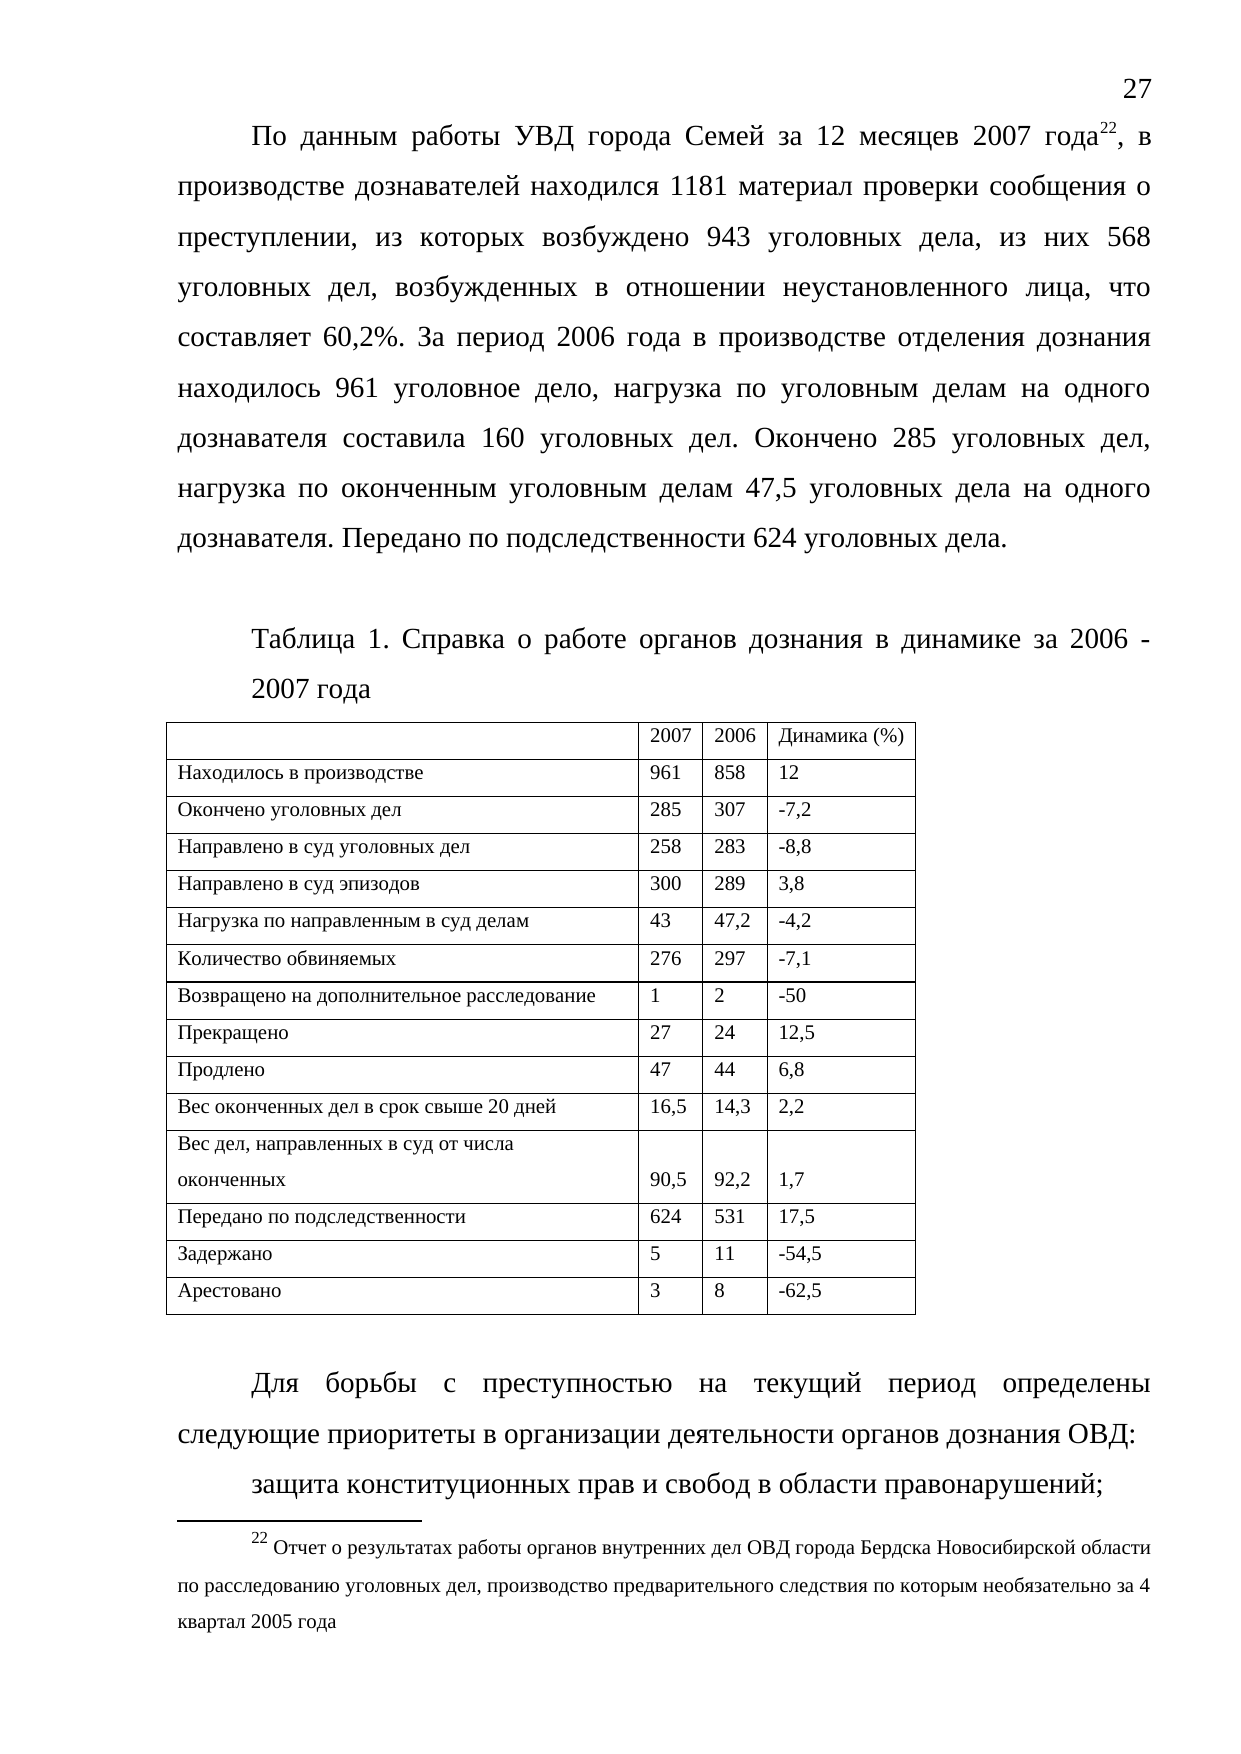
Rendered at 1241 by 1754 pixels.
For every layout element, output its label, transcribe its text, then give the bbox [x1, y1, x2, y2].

table_cell 2,2 [768, 1094, 915, 1130]
table_header [167, 723, 638, 759]
table_cell 17,5 [768, 1204, 915, 1240]
table_cell 14,3 [703, 1094, 767, 1130]
table_cell 44 [703, 1057, 767, 1093]
table_cell Продлено [167, 1057, 638, 1093]
table_cell 858 [703, 760, 767, 796]
table_cell 24 [703, 1020, 767, 1056]
table_cell Прекращено [167, 1020, 638, 1056]
table_cell -62,5 [768, 1278, 915, 1314]
table_cell 12 [768, 760, 915, 796]
table_cell -7,2 [768, 797, 915, 833]
table_cell 961 [639, 760, 702, 796]
table_cell 531 [703, 1204, 767, 1240]
text защита конституционных прав и свобод в области правонарушений; [177, 1466, 1152, 1500]
table_cell Направлено в суд уголовных дел [167, 834, 638, 870]
table_cell 90,5 [639, 1131, 702, 1203]
table_cell 1 [639, 983, 702, 1018]
table_cell -7,1 [768, 945, 915, 981]
table_cell 289 [703, 871, 767, 907]
table_cell 11 [703, 1241, 767, 1277]
table_cell 258 [639, 834, 702, 870]
table_cell 27 [639, 1020, 702, 1056]
table_cell 300 [639, 871, 702, 907]
table_cell 12,5 [768, 1020, 915, 1056]
table_cell -4,2 [768, 908, 915, 944]
table_header 2007 [639, 723, 702, 759]
table_cell Задержано [167, 1241, 638, 1277]
table_cell Нагрузка по направленным в суд делам [167, 908, 638, 944]
table_cell 276 [639, 945, 702, 981]
text Таблица 1. Справка о работе органов дознания в динамике за 2006 -2007 года [251, 621, 1152, 705]
table_cell Арестовано [167, 1278, 638, 1314]
table_cell Вес дел, направленных в суд от числа оконченных [167, 1131, 638, 1203]
table_cell 43 [639, 908, 702, 944]
table_cell 16,5 [639, 1094, 702, 1130]
table_cell Окончено уголовных дел [167, 797, 638, 833]
table_cell Передано по подследственности [167, 1204, 638, 1240]
table_cell 3,8 [768, 871, 915, 907]
table_cell 2 [703, 983, 767, 1018]
table_cell 5 [639, 1241, 702, 1277]
table_cell 8 [703, 1278, 767, 1314]
table_cell 3 [639, 1278, 702, 1314]
table_cell 47,2 [703, 908, 767, 944]
table_cell Возвращено на дополнительное расследование [167, 983, 638, 1018]
table_cell 283 [703, 834, 767, 870]
table_cell Направлено в суд эпизодов [167, 871, 638, 907]
table_header Динамика (%) [768, 723, 915, 759]
table_cell 297 [703, 945, 767, 981]
text Для борьбы с преступностью на текущий период определены следующие приоритеты в организации деятельности органов дознания ОВД: [177, 1366, 1152, 1449]
table_cell Вес оконченных дел в срок свыше 20 дней [167, 1094, 638, 1130]
table_cell 92,2 [703, 1131, 767, 1203]
table_header 2006 [703, 723, 767, 759]
table_cell Находилось в производстве [167, 760, 638, 796]
table_cell 1,7 [768, 1131, 915, 1203]
table_cell 624 [639, 1204, 702, 1240]
table_cell 6,8 [768, 1057, 915, 1093]
table_cell 307 [703, 797, 767, 833]
table_cell Количество обвиняемых [167, 945, 638, 981]
table_cell -50 [768, 983, 915, 1018]
table_cell 285 [639, 797, 702, 833]
table_cell -8,8 [768, 834, 915, 870]
table_cell 47 [639, 1057, 702, 1093]
table_cell -54,5 [768, 1241, 915, 1277]
text По данным работы УВД города Семей за 12 месяцев 2007 года, в производстве дознавателей находился 1181 материал проверки сообщения о преступлении, из которых возбуждено 943 уголовных дела, из них 568 уголовных дел, возбужденных в отношении неустановленного лица, что составляет 60,2%. За период 2006 года в производстве отделения дознания находилось 961 уголовное дело, нагрузка по уголовным делам на одного дознавателя составила 160 уголовных дел. Окончено 285 уголовных дел, нагрузка по оконченным уголовным делам 47,5 уголовных дела на одного дознавателя. Передано по подследственности 624 уголовных дела. [177, 118, 1152, 554]
